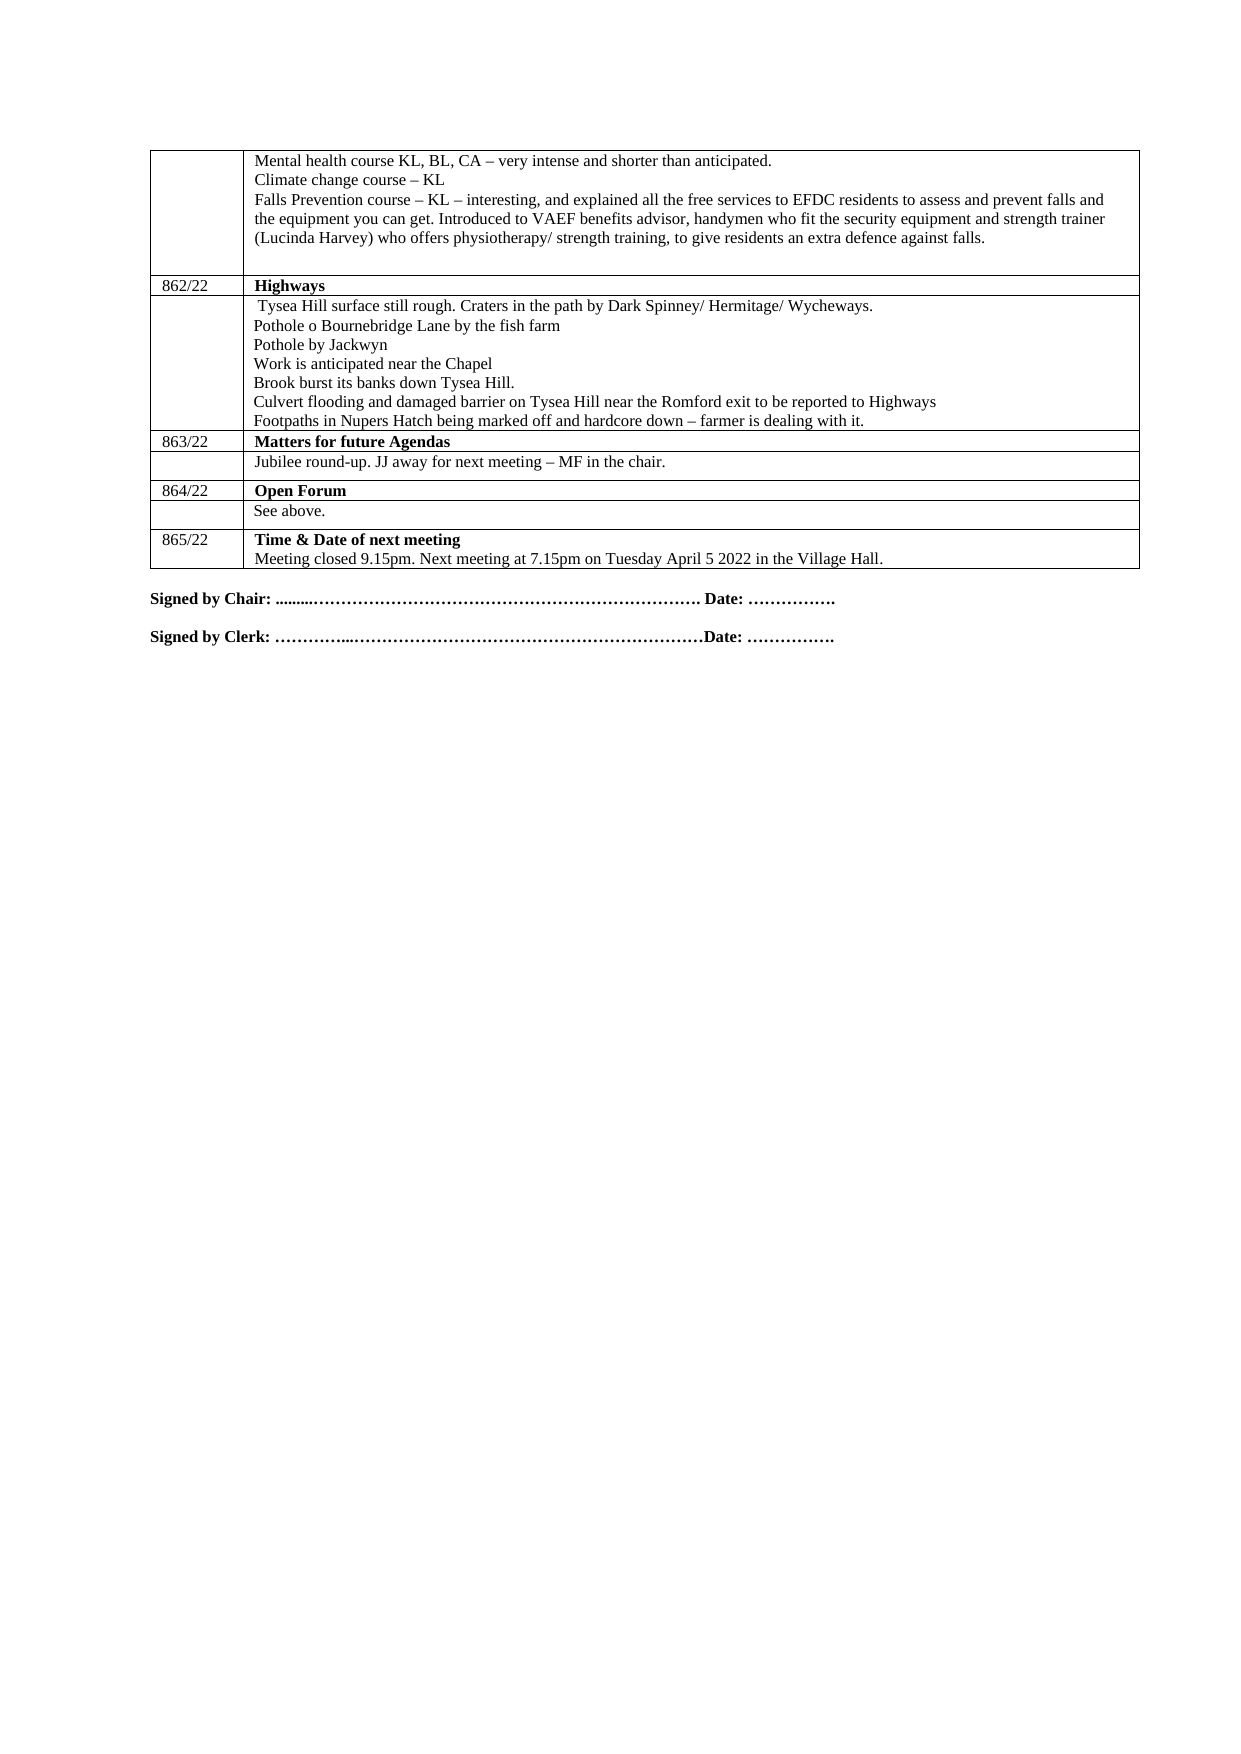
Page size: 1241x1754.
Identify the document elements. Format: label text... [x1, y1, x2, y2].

table_cell [151, 151, 243, 275]
table_cell 863/22 [151, 431, 243, 451]
table_cell Jubilee round-up. JJ away for next meeting – MF in the chair. [244, 452, 1139, 479]
table_cell [151, 296, 243, 430]
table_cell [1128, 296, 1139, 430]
table_cell 864/22 [151, 481, 243, 500]
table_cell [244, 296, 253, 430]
table_cell Time & Date of next meeting Meeting closed 9.15pm. Next meeting at 7.15pm on Tuesday April 5 2022 in the Village Hall. [244, 530, 1139, 568]
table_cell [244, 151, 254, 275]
text Signed by Chair: .........……………………………………………………………. Date: ……………. [150, 588, 1090, 608]
table_cell 862/22 [151, 276, 243, 295]
table_cell Highways [244, 276, 1139, 295]
text Signed by Clerk: …………...………………………………………………………Date: ……………. [150, 627, 1090, 646]
table_cell See above. [244, 501, 1139, 529]
table_cell 865/22 [151, 530, 243, 568]
table_cell [151, 452, 243, 479]
table_cell [151, 501, 243, 529]
table_cell Matters for future Agendas [244, 431, 1139, 451]
table_cell Open Forum [244, 481, 1139, 500]
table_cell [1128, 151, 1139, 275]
